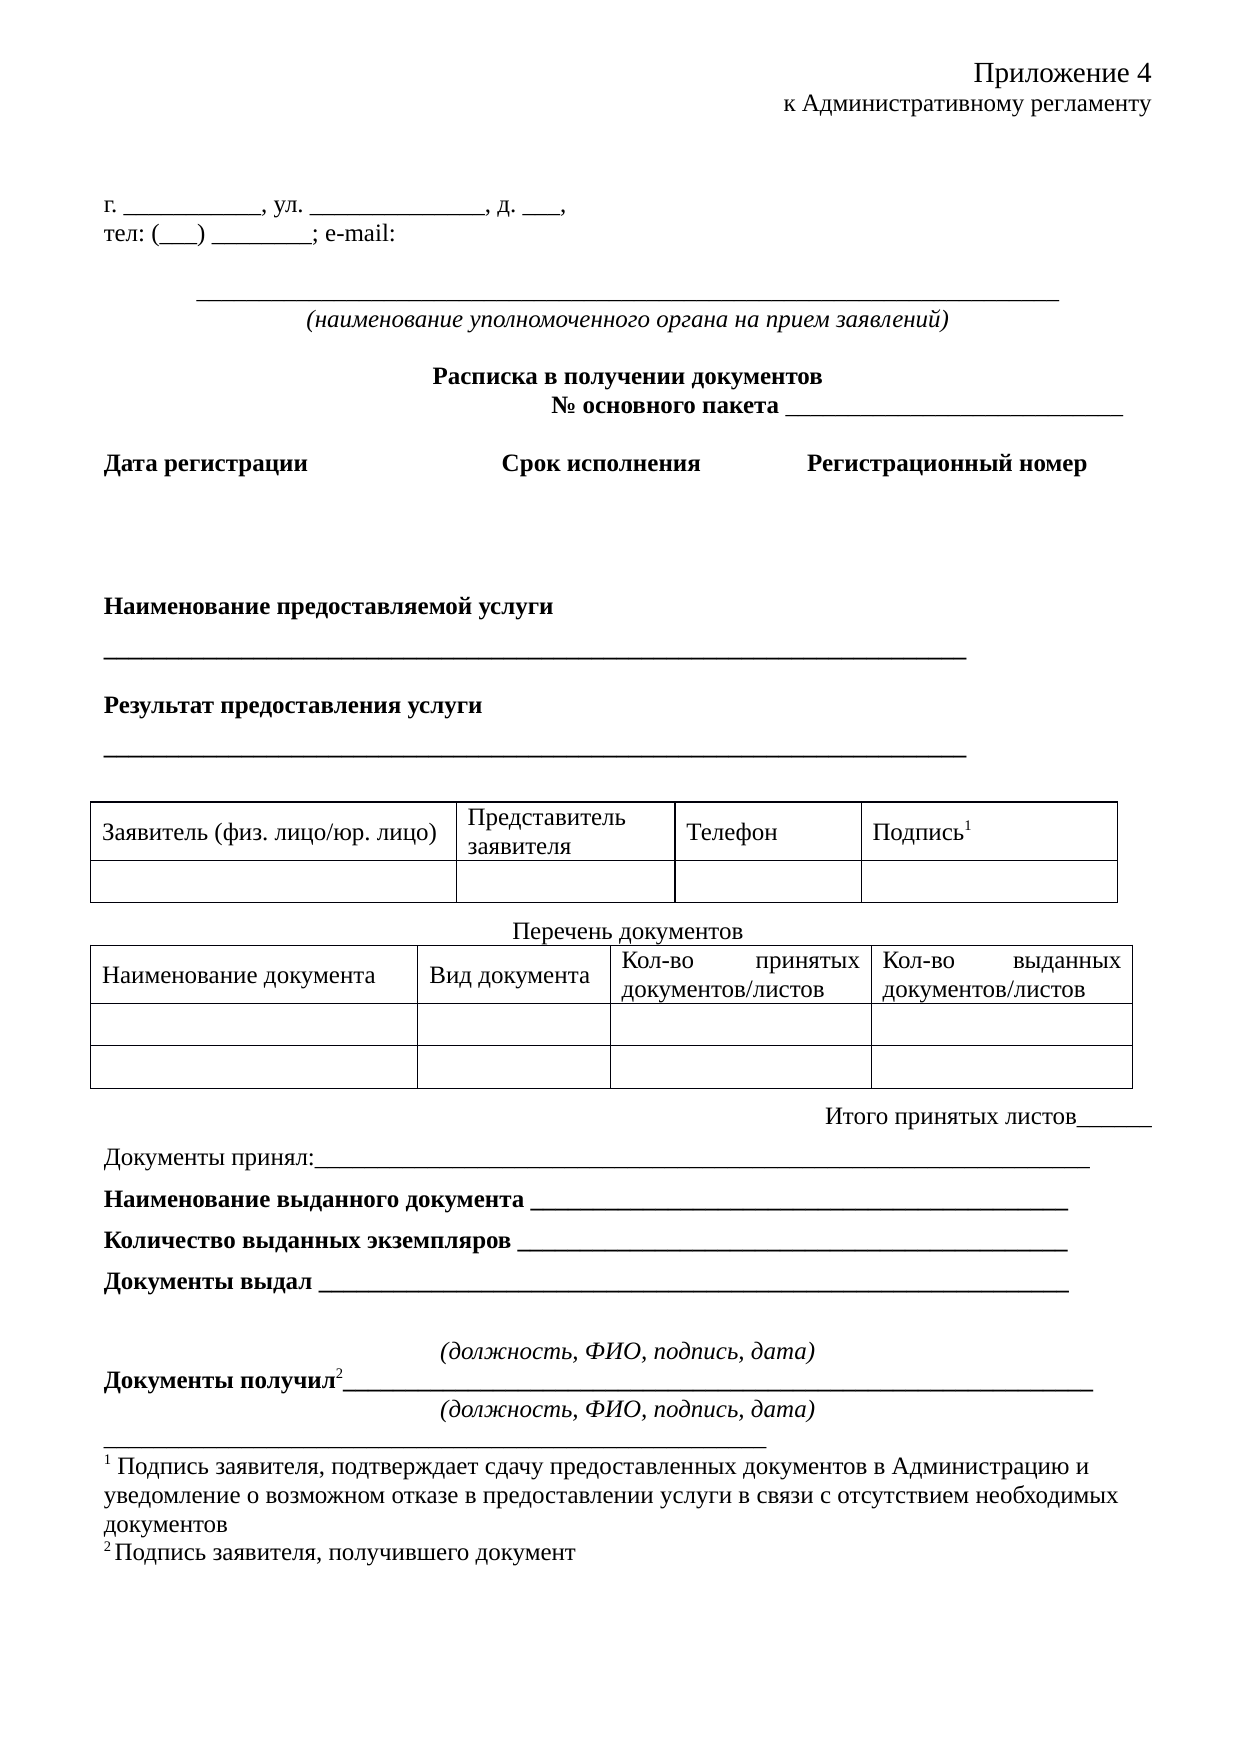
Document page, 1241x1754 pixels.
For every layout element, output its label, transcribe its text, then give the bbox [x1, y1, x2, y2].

table_header Представитель заявителя [457, 803, 674, 860]
table_header Подпись1 [862, 803, 1117, 860]
table_header Заявитель (физ. лицо/юр. лицо) [91, 803, 456, 860]
text _____________________________________________________________________ [103, 633, 1152, 661]
text Перечень документов [103, 916, 1152, 944]
text тел: (___) ________; e-mail: [103, 218, 1152, 246]
table_cell [611, 1004, 871, 1045]
text Итого принятых листов______ [103, 1101, 1152, 1130]
table_header Кол-во принятых документов/листов [611, 946, 871, 1003]
table_cell [91, 1046, 417, 1088]
table_cell [872, 1046, 1132, 1088]
text 2 Подпись заявителя, получившего документ [103, 1537, 1152, 1566]
text Документы выдал ____________________________________________________________ [103, 1266, 1152, 1295]
table_header Телефон [676, 803, 861, 860]
text Количество выданных экземпляров ____________________________________________ [103, 1225, 1152, 1254]
table_cell [676, 861, 861, 902]
table_cell [418, 1046, 610, 1088]
text Наименование выданного документа ___________________________________________ [103, 1184, 1152, 1212]
table_header Кол-во выданных документов/листов [872, 946, 1132, 1003]
text _____________________________________________________ [103, 1422, 1152, 1451]
text № основного пакета ___________________________ [103, 390, 1152, 419]
text Дата регистрации Срок исполнения Регистрационный номер [103, 448, 1152, 476]
table_cell [611, 1046, 871, 1088]
text (должность, ФИО, подпись, дата) [103, 1336, 1152, 1365]
table_cell [91, 1004, 417, 1045]
text Расписка в получении документов [103, 361, 1152, 390]
table_cell [418, 1004, 610, 1045]
table_cell [91, 861, 456, 902]
text Наименование предоставляемой услуги [103, 591, 1152, 620]
text _____________________________________________________________________ [103, 731, 1152, 760]
text Приложение 4 [103, 59, 1152, 88]
text _____________________________________________________________________ [103, 275, 1152, 304]
table_cell [457, 861, 674, 902]
text (должность, ФИО, подпись, дата) [103, 1394, 1152, 1422]
text 1 Подпись заявителя, подтверждает сдачу предоставленных документов в Администрацию и уведомление о возможном отказе в предоставлении услуги в связи с отсутствием необходимых документов [103, 1451, 1152, 1537]
text Результат предоставления услуги [103, 690, 1152, 719]
table_cell [872, 1004, 1132, 1045]
text (наименование уполномоченного органа на прием заявлений) [103, 304, 1152, 333]
text Документы принял:______________________________________________________________ [103, 1142, 1152, 1171]
text г. ___________, ул. ______________, д. ___, [103, 189, 1152, 218]
table_cell [862, 861, 1117, 902]
table_header Вид документа [418, 946, 610, 1003]
table_header Наименование документа [91, 946, 417, 1003]
text Документы получил2____________________________________________________________ [103, 1365, 1152, 1394]
list к Административному регламенту [103, 88, 1152, 117]
